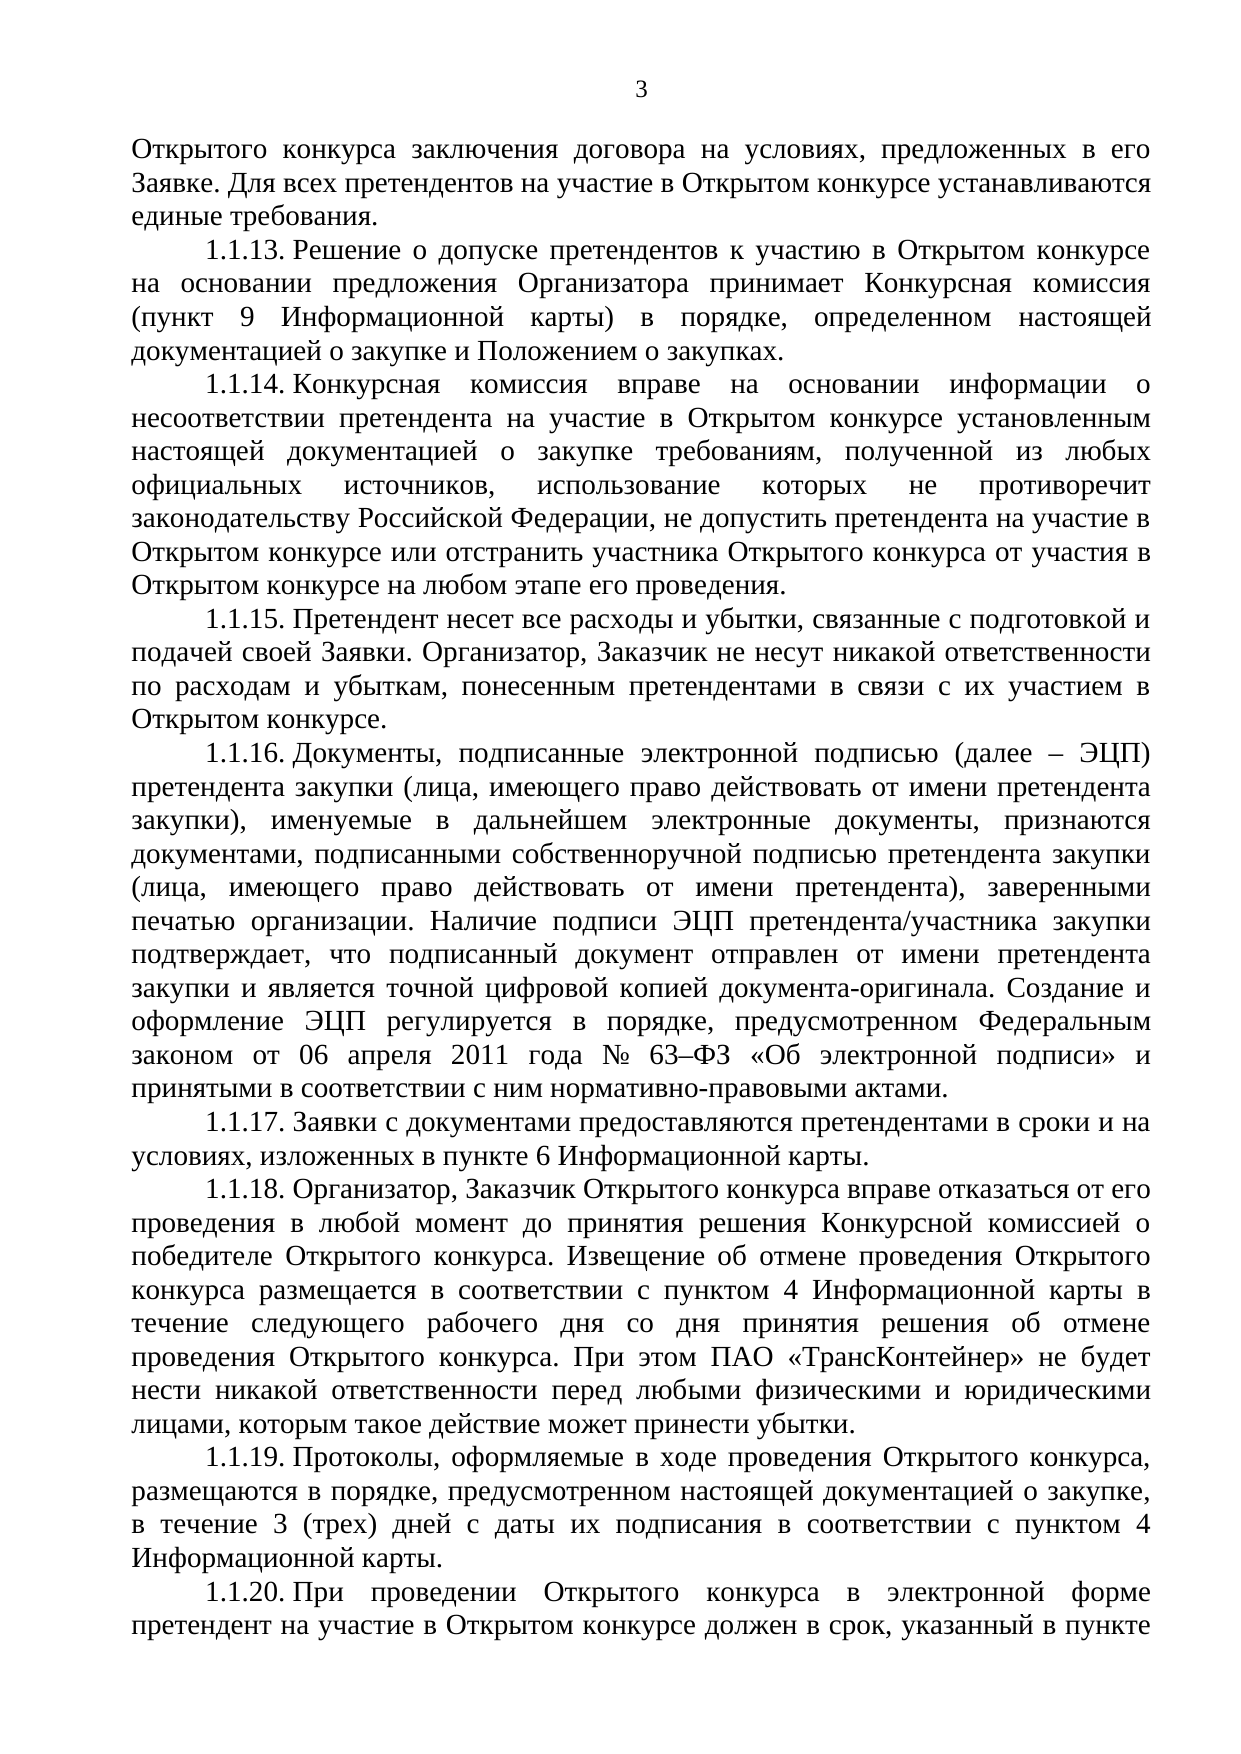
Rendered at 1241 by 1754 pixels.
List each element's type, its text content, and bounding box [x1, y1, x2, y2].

list Протоколы, оформляемые в ходе проведения Открытого конкурса, размещаются в порядке, предусмотренном настоящей документацией о закупке, в течение 3 (трех) дней с даты их подписания в соответствии с пунктом 4 Информационной карты. [131, 1439, 1152, 1574]
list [131, 1574, 1152, 1641]
list Организатор, Заказчик Открытого конкурса вправе отказаться от его проведения в любой момент до принятия решения Конкурсной комиссией о победителе Открытого конкурса. Извещение об отмене проведения Открытого конкурса размещается в соответствии с пунктом 4 Информационной карты в течение следующего рабочего дня со дня принятия решения об отмене проведения Открытого конкурса. При этом ПАО «ТрансКонтейнер» не будет нести никакой ответственности перед любыми физическими и юридическими лицами, которым такое действие может принести убытки. [131, 1171, 1152, 1439]
list Документы, подписанные электронной подписью (далее – ЭЦП) претендента закупки (лица, имеющего право действовать от имени претендента закупки), именуемые в дальнейшем электронные документы, признаются документами, подписанными собственноручной подписью претендента закупки (лица, имеющего право действовать от имени претендента), заверенными печатью организации. Наличие подписи ЭЦП претендента/участника закупки подтверждает, что подписанный документ отправлен от имени претендента закупки и является точной цифровой копией документа-оригинала. Создание и оформление ЭЦП регулируется в порядке, предусмотренном Федеральным законом от 06 апреля 2011 года № 63–ФЗ «Об электронной подписи» и принятыми в соответствии с ним нормативно-правовыми актами. [131, 735, 1152, 1104]
list Претендент несет все расходы и убытки, связанные с подготовкой и подачей своей Заявки. Организатор, Заказчик не несут никакой ответственности по расходам и убыткам, понесенным претендентами в связи с их участием в Открытом конкурсе. [131, 601, 1152, 735]
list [131, 131, 1152, 232]
list Конкурсная комиссия вправе на основании информации о несоответствии претендента на участие в Открытом конкурсе установленным настоящей документацией о закупке требованиям, полученной из любых официальных источников, использование которых не противоречит законодательству Российской Федерации, не допустить претендента на участие в Открытом конкурсе или отстранить участника Открытого конкурса от участия в Открытом конкурсе на любом этапе его проведения. [131, 366, 1152, 601]
list Заявки с документами предоставляются претендентами в сроки и на условиях, изложенных в пункте 6 Информационной карты. [131, 1104, 1152, 1171]
list Решение о допуске претендентов к участию в Открытом конкурсе на основании предложения Организатора принимает Конкурсная комиссия (пункт 9 Информационной карты) в порядке, определенном настоящей документацией о закупке и Положением о закупках. [131, 232, 1152, 366]
